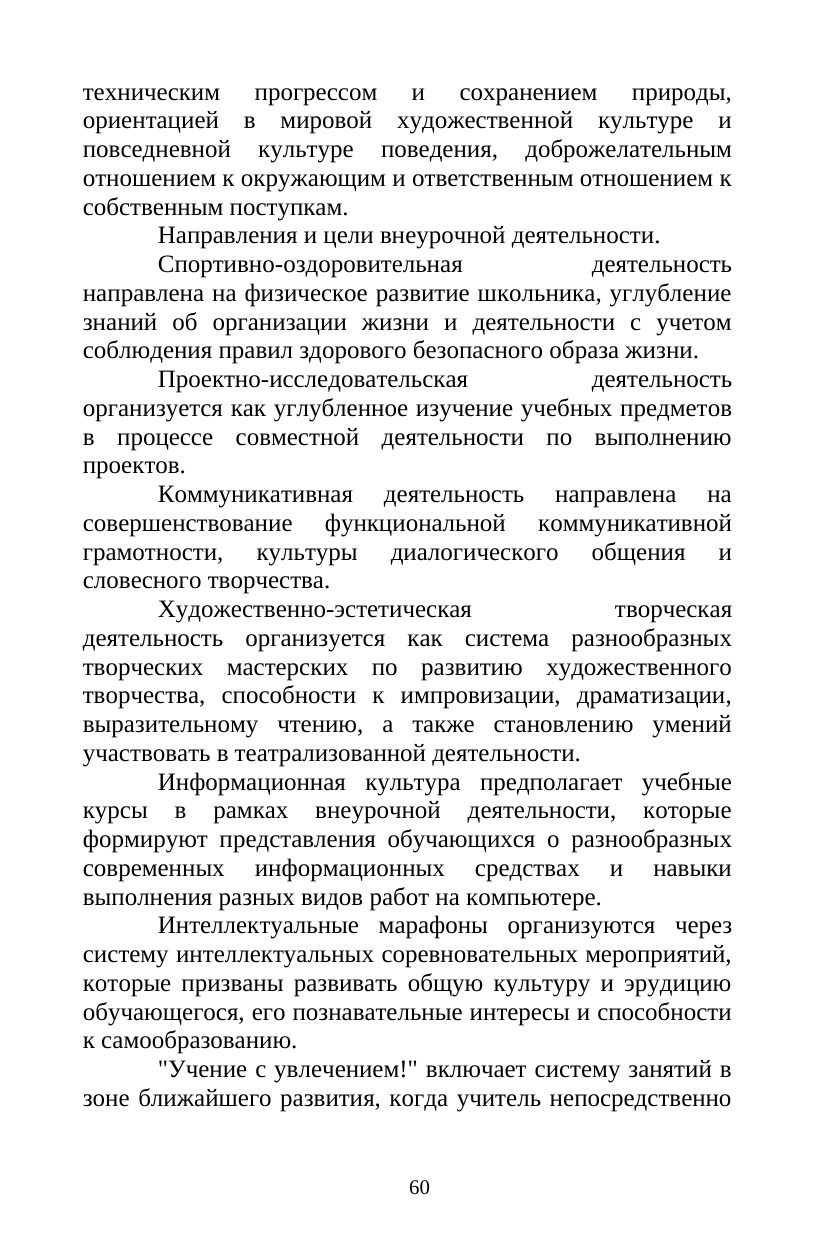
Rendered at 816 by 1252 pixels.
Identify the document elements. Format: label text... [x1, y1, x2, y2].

text Направления и цели внеурочной деятельности. [83, 221, 732, 249]
text Коммуникативная деятельность направлена на совершенствование функциональной коммуникативной грамотности, культуры диалогического общения и словесного творчества. [83, 479, 732, 594]
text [83, 77, 732, 221]
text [83, 1054, 732, 1112]
text Проектно-исследовательская деятельность организуется как углубленное изучение учебных предметов в процессе совместной деятельности по выполнению проектов. [83, 364, 732, 479]
text Художественно-эстетическая творческая деятельность организуется как система разнообразных творческих мастерских по развитию художественного творчества, способности к импровизации, драматизации, выразительному чтению, а также становлению умений участвовать в театрализованной деятельности. [83, 594, 732, 767]
text Спортивно-оздоровительная деятельность направлена на физическое развитие школьника, углубление знаний об организации жизни и деятельности с учетом соблюдения правил здорового безопасного образа жизни. [83, 249, 732, 364]
text Интеллектуальные марафоны организуются через систему интеллектуальных соревновательных мероприятий, которые призваны развивать общую культуру и эрудицию обучающегося, его познавательные интересы и способности к самообразованию. [83, 911, 732, 1054]
text Информационная культура предполагает учебные курсы в рамках внеурочной деятельности, которые формируют представления обучающихся о разнообразных современных информационных средствах и навыки выполнения разных видов работ на компьютере. [83, 767, 732, 911]
